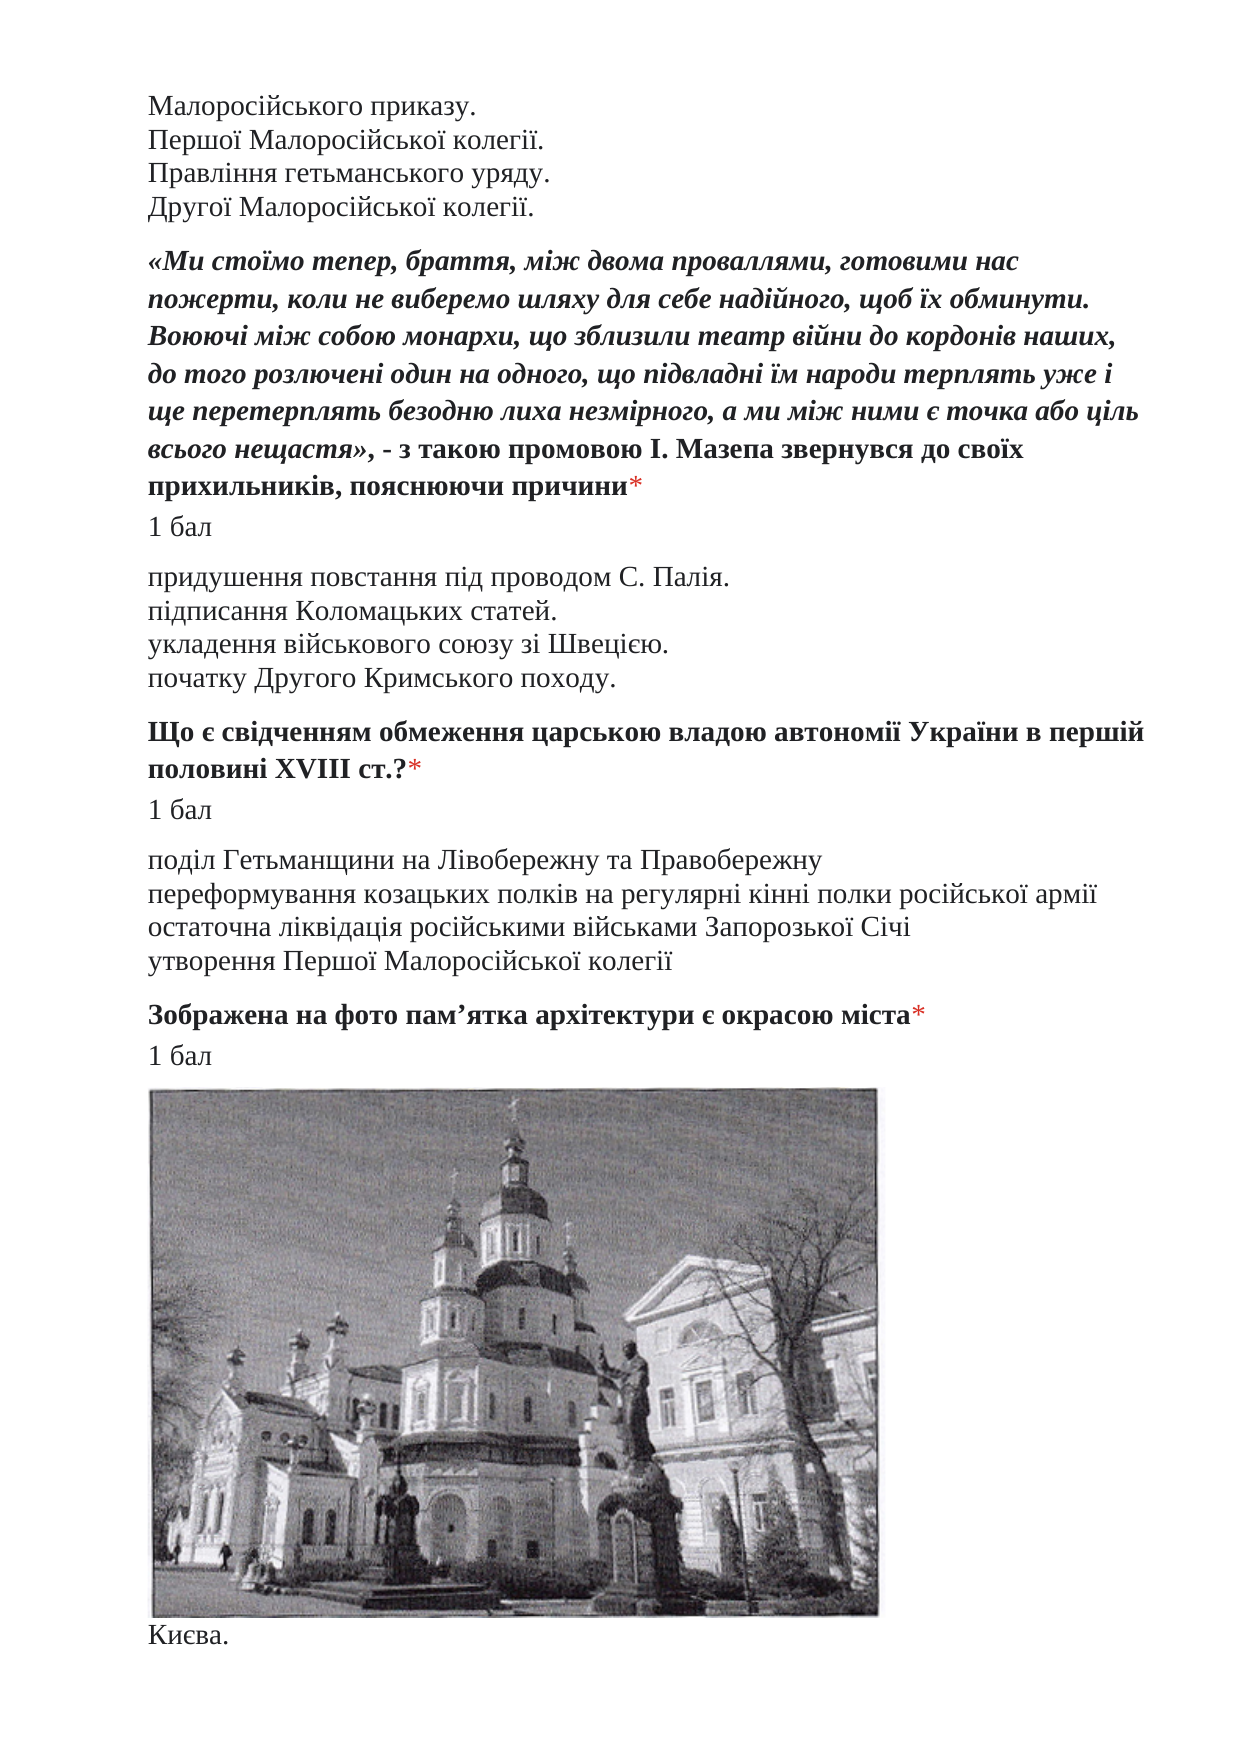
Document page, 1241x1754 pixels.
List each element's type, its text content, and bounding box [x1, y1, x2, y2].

text переформування козацьких полків на регулярні кінні полки російської армії [148, 876, 1152, 909]
text Києва. [148, 1617, 1152, 1651]
text Що є свідченням обмеження царською владою автономії України в першій половині XVIII ст.?* [148, 710, 1152, 785]
text 1 бал [148, 502, 1152, 542]
text 1 бал [148, 1031, 1152, 1071]
text Першої Малоросійської колегії. [148, 122, 1152, 156]
text 1 бал [148, 785, 1152, 826]
text остаточна ліквідація російськими військами Запорозької Січі [148, 909, 1152, 943]
picture [147, 1087, 886, 1618]
text початку Другого Кримського походу. [148, 660, 1152, 693]
text придушення повстання під проводом С. Палія. [148, 559, 1152, 593]
text підписання Коломацьких статей. [148, 593, 1152, 626]
text Другої Малоросійської колегії. [148, 189, 1152, 223]
text «Ми стоїмо тепер, браття, між двома проваллями, готовими нас пожерти, коли не виберемо шляху для себе надійного, щоб їх обминути. Воюючі між собою монархи, що зблизили театр війни до кордонів наших, до того розлючені один на одного, що підвладні їм народи терплять уже і ще перетерплять безодню лиха незмірного, а ми між ними є точка або ціль всього нещастя», - з такою промовою І. Мазепа звернувся до своїх прихильників, пояснюючи причини* [148, 239, 1152, 502]
text утворення Першої Малоросійської колегії [148, 943, 1152, 976]
text укладення військового союзу зі Швецією. [148, 626, 1152, 660]
text Малоросійського приказу. [148, 88, 1152, 122]
text Правління гетьманського уряду. [148, 156, 1152, 189]
text Зображена на фото пам’ятка архітектури є окрасою міста* [148, 993, 1152, 1031]
text поділ Гетьманщини на Лівобережну та Правобережну [148, 842, 1152, 876]
